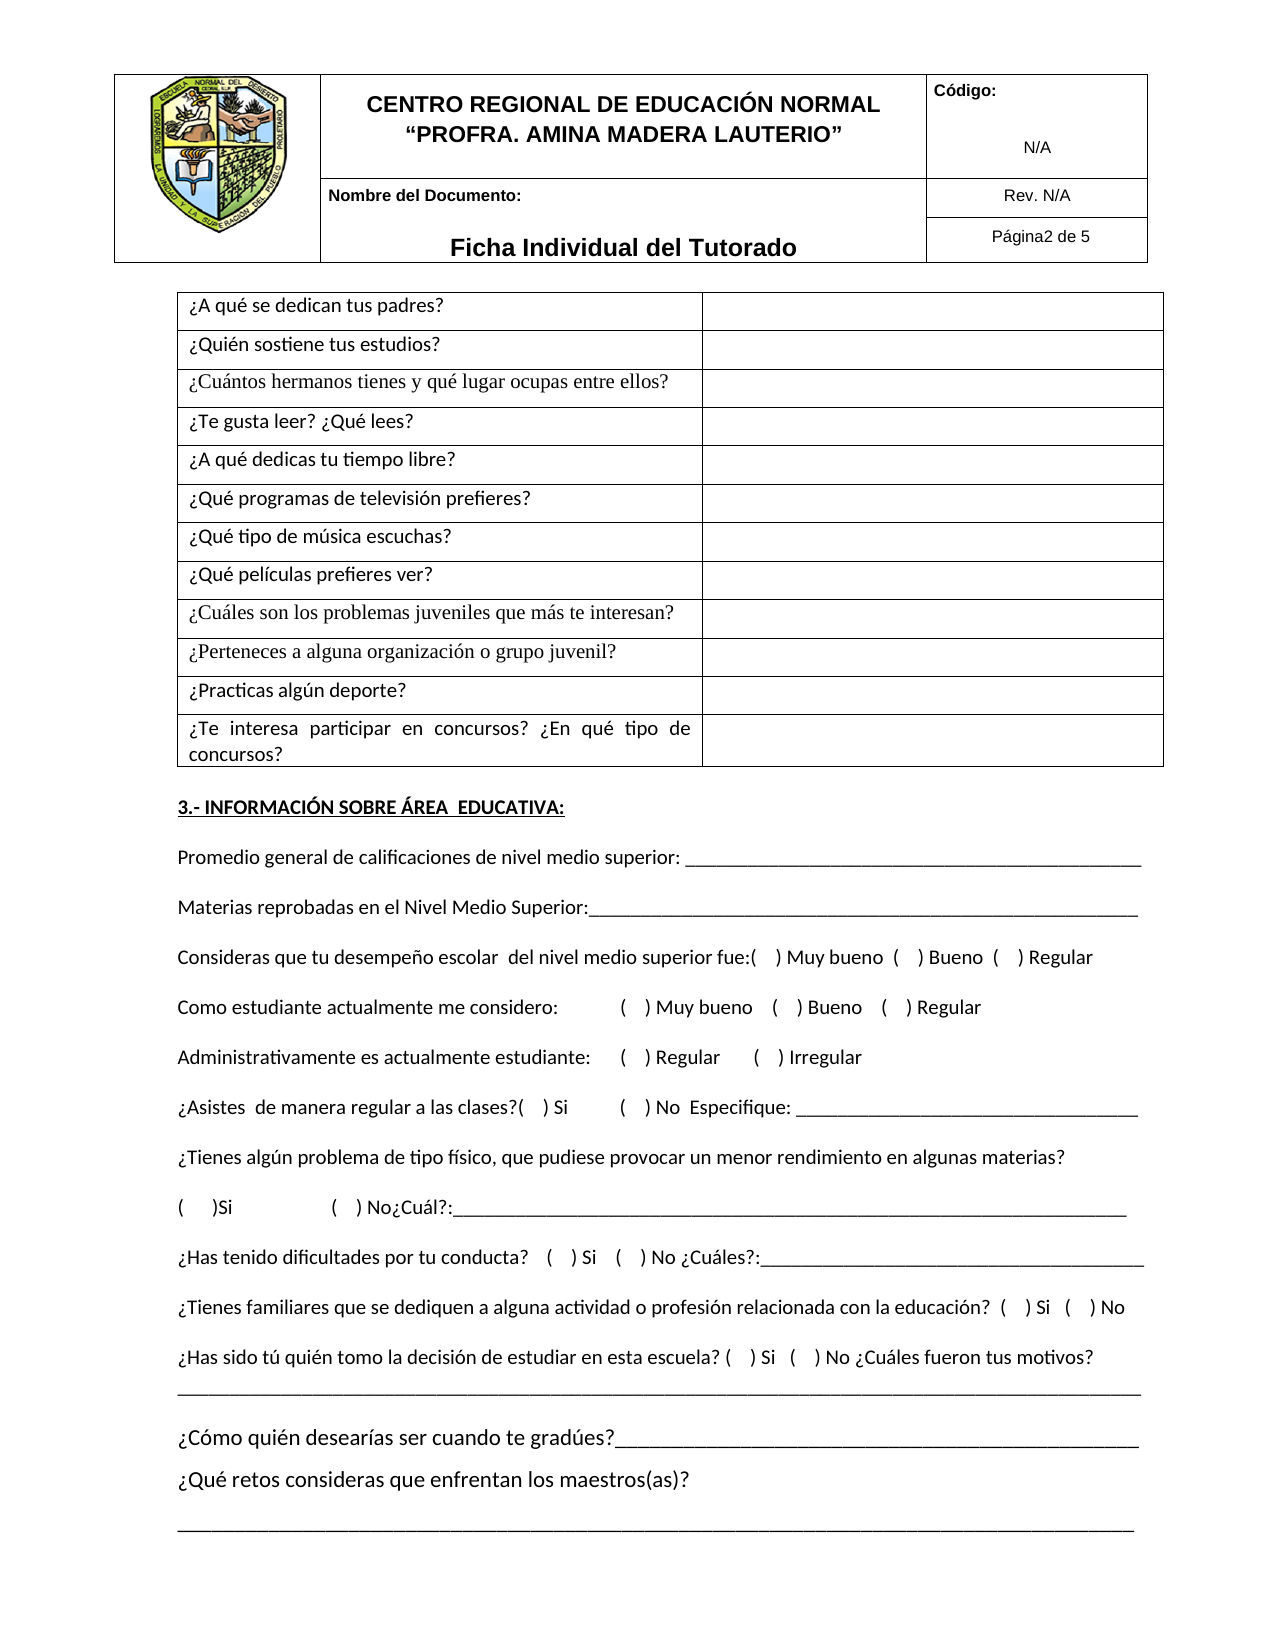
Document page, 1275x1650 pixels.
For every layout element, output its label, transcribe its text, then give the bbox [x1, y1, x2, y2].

table_cell [703, 523, 1163, 561]
text Consideras que tu desempeño escolar del nivel medio superior fue:( ) Muy bueno ( ) Bueno ( ) Regular [177, 944, 1152, 969]
table_cell [703, 677, 1163, 714]
table_cell [703, 408, 1163, 445]
table_cell ¿A qué dedicas tu tiempo libre? [178, 446, 702, 484]
picture [148, 75, 290, 238]
table_cell [703, 446, 1163, 484]
table_cell [703, 370, 1163, 407]
text ¿Cómo quién desearías ser cuando te gradúes?______________________________________________ [177, 1423, 1152, 1452]
table_cell ¿Cuáles son los problemas juveniles que más te interesan? [178, 600, 702, 637]
table_cell [703, 331, 1163, 368]
table_cell [703, 562, 1163, 599]
table_cell ¿Te gusta leer? ¿Qué lees? [178, 408, 702, 445]
text 3.- INFORMACIÓN SOBRE ÁREA EDUCATIVA: [177, 794, 1152, 819]
table_cell ¿Cuántos hermanos tienes y qué lugar ocupas entre ellos? [178, 370, 702, 407]
table_cell ¿Perteneces a alguna organización o grupo juvenil? [178, 639, 702, 676]
text ¿Asistes de manera regular a las clases?( ) Si ( ) No Especifique: _________________________________ [177, 1094, 1152, 1119]
text ¿Qué retos consideras que enfrentan los maestros(as)? ____________________________________________________________________________________ [177, 1466, 1152, 1536]
text Como estudiante actualmente me considero: ( ) Muy bueno ( ) Bueno ( ) Regular [177, 994, 1152, 1019]
table_cell [703, 293, 1163, 330]
table_cell [703, 485, 1163, 522]
table_cell ¿Qué películas prefieres ver? [178, 562, 702, 599]
table_cell ¿Quién sostiene tus estudios? [178, 331, 702, 368]
table_cell ¿Te interesa participar en concursos? ¿En qué tipo de concursos? [178, 715, 702, 766]
table_cell ¿Qué tipo de música escuchas? [178, 523, 702, 561]
text ¿Has sido tú quién tomo la decisión de estudiar en esta escuela? ( ) Si ( ) No ¿Cuáles fueron tus motivos? _____________________________________________________________________________________________ [177, 1344, 1152, 1399]
table_cell [703, 600, 1163, 637]
text ¿Tienes algún problema de tipo físico, que pudiese provocar un menor rendimiento en algunas materias? [177, 1144, 1152, 1169]
text Promedio general de calificaciones de nivel medio superior: ____________________________________________ [177, 844, 1152, 869]
text ¿Tienes familiares que se dediquen a alguna actividad o profesión relacionada con la educación? ( ) Si ( ) No [177, 1294, 1152, 1320]
text ( )Si ( ) No¿Cuál?:_________________________________________________________________ [177, 1194, 1152, 1219]
table_cell ¿Qué programas de televisión prefieres? [178, 485, 702, 522]
table_cell ¿Practicas algún deporte? [178, 677, 702, 714]
text Materias reprobadas en el Nivel Medio Superior:_____________________________________________________ [177, 894, 1152, 919]
table_cell ¿A qué se dedican tus padres? [178, 293, 702, 330]
table_cell [703, 639, 1163, 676]
text ¿Has tenido dificultades por tu conducta? ( ) Si ( ) No ¿Cuáles?:_____________________________________ [177, 1244, 1152, 1269]
table_cell [703, 715, 1163, 766]
text Administrativamente es actualmente estudiante: ( ) Regular ( ) Irregular [177, 1044, 1152, 1069]
